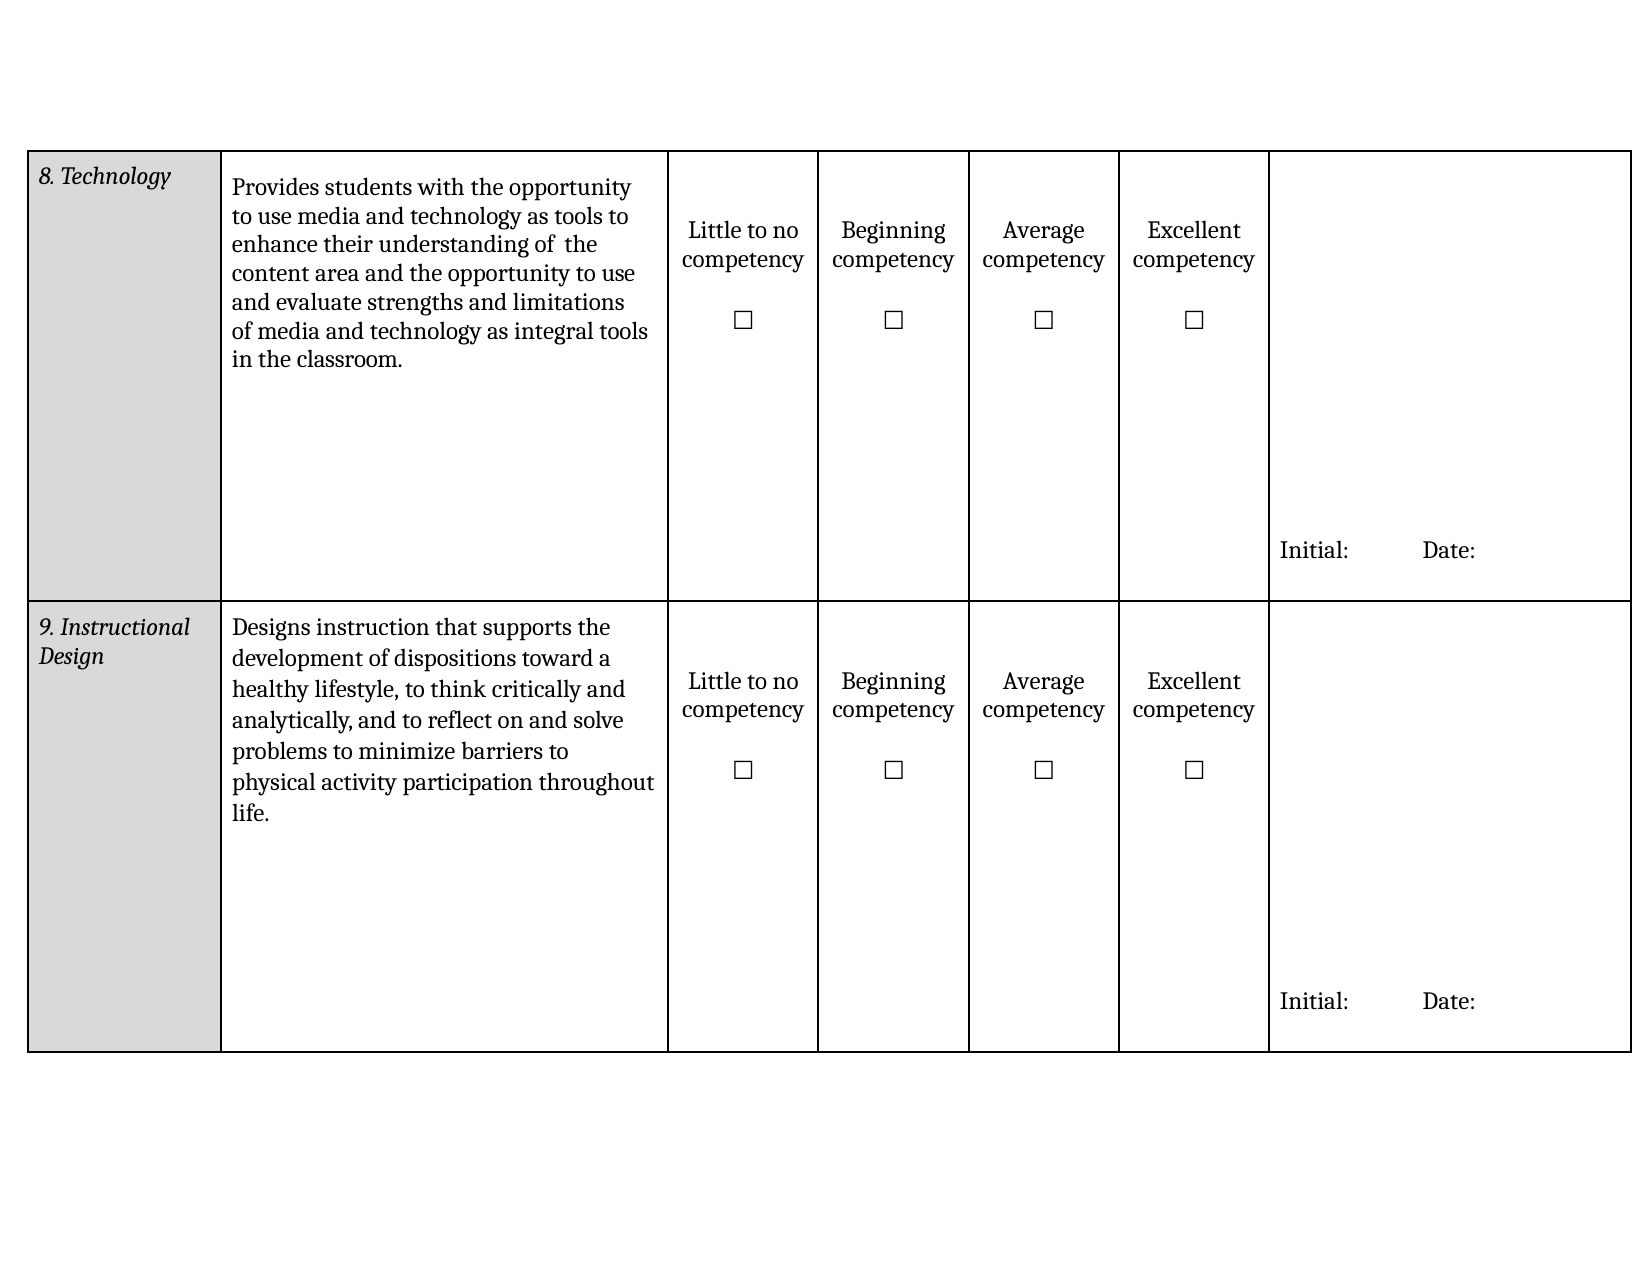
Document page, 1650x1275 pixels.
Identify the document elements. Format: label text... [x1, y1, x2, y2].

table_cell Initial: Date: [1270, 152, 1630, 600]
table_cell 9. Instructional Design [29, 602, 220, 1051]
table_cell Designs instruction that supports the development of dispositions toward a healthy lifestyle, to think critically and analytically, and to reflect on and solve problems to minimize barriers to physical activity participation throughout life. [222, 602, 667, 1051]
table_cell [669, 152, 817, 600]
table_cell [1120, 602, 1268, 1051]
table_cell Provides students with the opportunity to use media and technology as tools to enhance their understanding of the content area and the opportunity to use and evaluate strengths and limitations of media and technology as integral tools in the classroom. [222, 152, 667, 600]
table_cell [669, 602, 817, 1051]
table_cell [819, 602, 968, 1051]
table_cell Average competency [970, 602, 1118, 1051]
table_cell Initial: Date: [1270, 602, 1630, 1051]
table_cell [819, 152, 968, 600]
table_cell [1120, 152, 1268, 600]
table_cell Average competency [970, 152, 1118, 600]
table_cell 8. Technology [29, 152, 220, 600]
